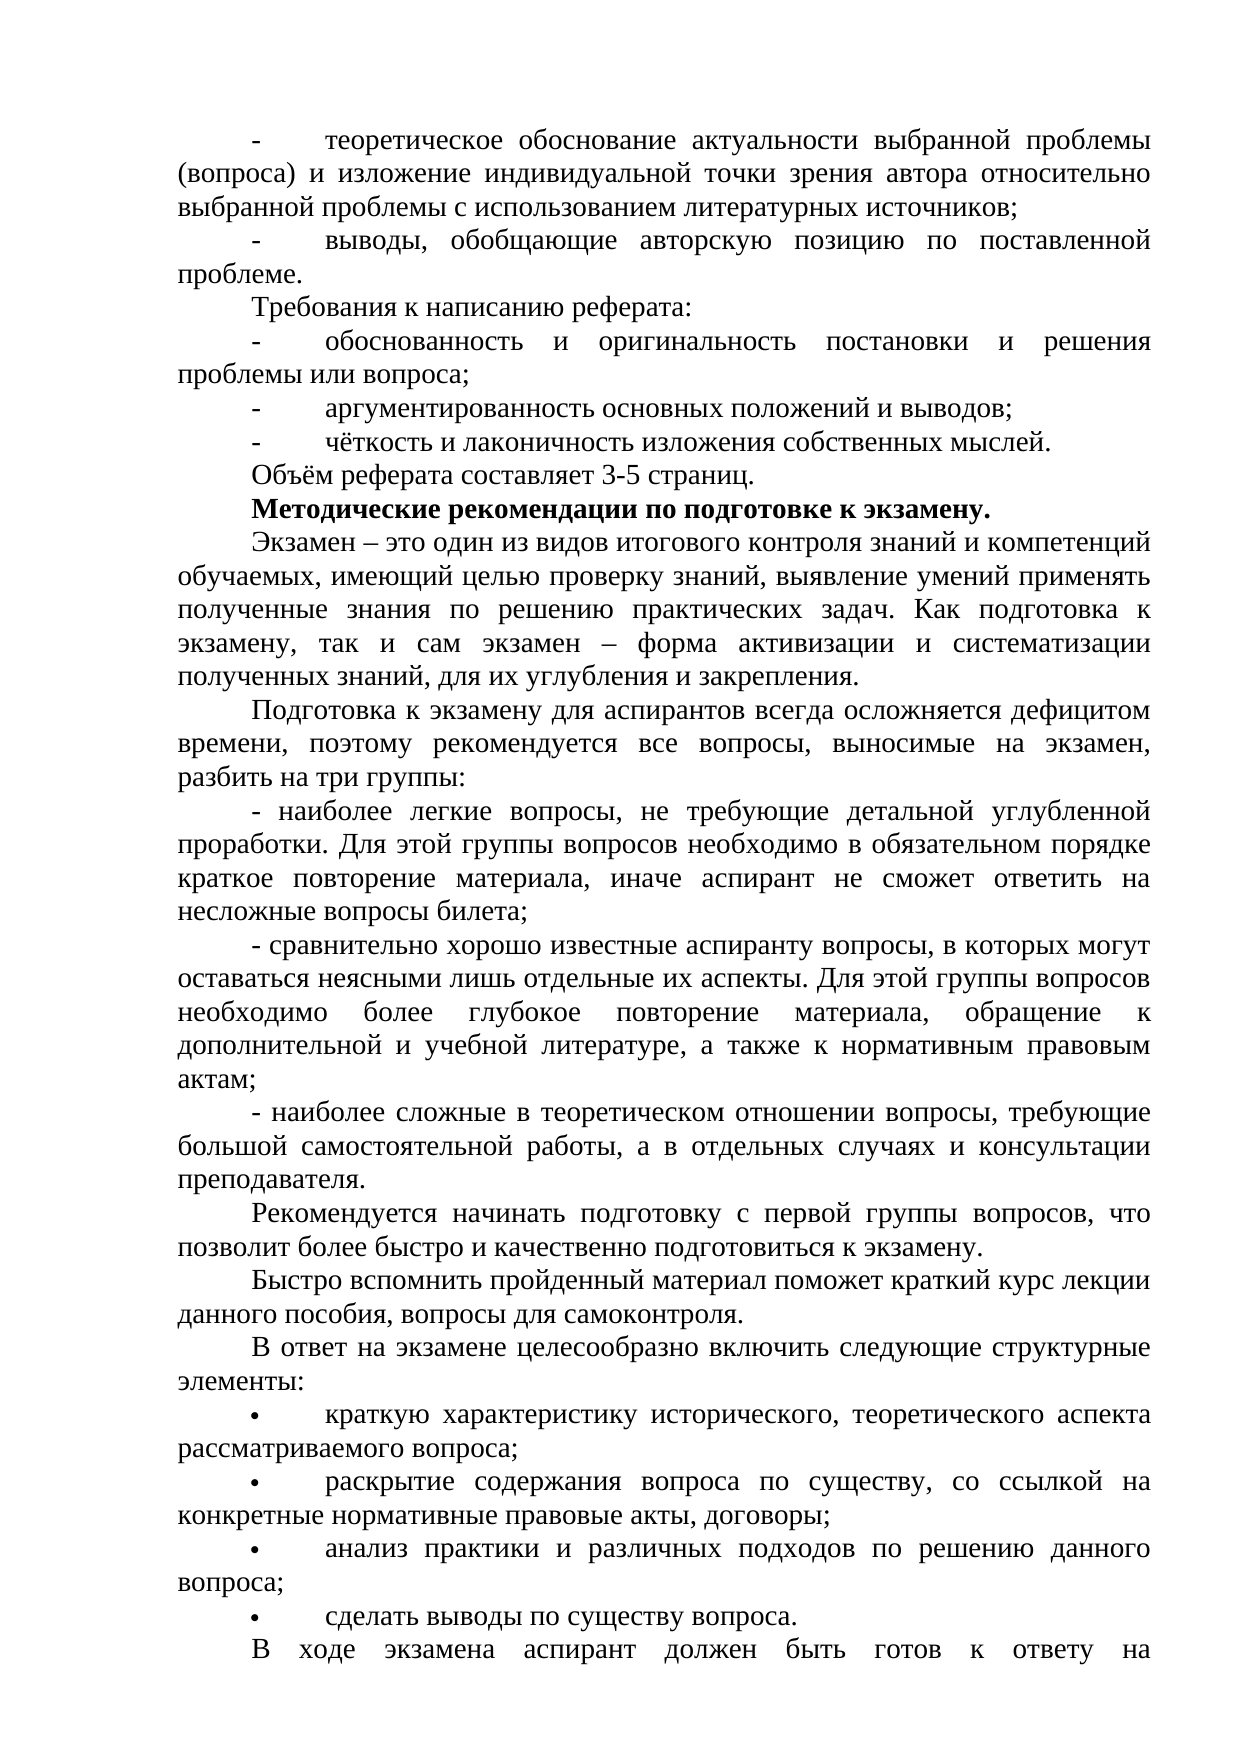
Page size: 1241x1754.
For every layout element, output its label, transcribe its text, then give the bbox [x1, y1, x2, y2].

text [177, 1631, 1152, 1665]
list сделать выводы по существу вопроса. [177, 1598, 1152, 1631]
text - сравнительно хорошо известные аспиранту вопросы, в которых могут оставаться неясными лишь отдельные их аспекты. Для этой группы вопросов необходимо более глубокое повторение материала, обращение к дополнительной и учебной литературе, а также к нормативным правовым актам; [177, 927, 1152, 1094]
text Быстро вспомнить пройденный материал поможет краткий курс лекции данного пособия, вопросы для самоконтроля. [177, 1262, 1152, 1329]
list обоснованность и оригинальность постановки и решения проблемы или вопроса; [177, 323, 1152, 390]
list краткую характеристику исторического, теоретического аспекта рассматриваемого вопроса; [177, 1396, 1152, 1463]
text Рекомендуется начинать подготовку с первой группы вопросов, что позволит более быстро и качественно подготовиться к экзамену. [177, 1195, 1152, 1262]
text Объём реферата составляет 3-5 страниц. [177, 457, 1152, 491]
text - наиболее сложные в теоретическом отношении вопросы, требующие большой самостоятельной работы, а в отдельных случаях и консультации преподавателя. [177, 1094, 1152, 1195]
list чёткость и лаконичность изложения собственных мыслей. [177, 424, 1152, 457]
text - наиболее легкие вопросы, не требующие детальной углубленной проработки. Для этой группы вопросов необходимо в обязательном порядке краткое повторение материала, иначе аспирант не сможет ответить на несложные вопросы билета; [177, 793, 1152, 927]
text Требования к написанию реферата: [177, 289, 1152, 323]
text Экзамен – это один из видов итогового контроля знаний и компетенций обучаемых, имеющий целью проверку знаний, выявление умений применять полученные знания по решению практических задач. Как подготовка к экзамену, так и сам экзамен – форма активизации и систематизации полученных знаний, для их углубления и закрепления. [177, 524, 1152, 692]
text В ответ на экзамене целесообразно включить следующие структурные элементы: [177, 1329, 1152, 1396]
list аргументированность основных положений и выводов; [177, 390, 1152, 424]
list анализ практики и различных подходов по решению данного вопроса; [177, 1531, 1152, 1598]
text Методические рекомендации по подготовке к экзамену. [177, 491, 1152, 524]
list теоретическое обоснование актуальности выбранной проблемы (вопроса) и изложение индивидуальной точки зрения автора относительно выбранной проблемы с использованием литературных источников; [177, 122, 1152, 222]
text Подготовка к экзамену для аспирантов всегда осложняется дефицитом времени, поэтому рекомендуется все вопросы, выносимые на экзамен, разбить на три группы: [177, 692, 1152, 793]
list раскрытие содержания вопроса по существу, со ссылкой на конкретные нормативные правовые акты, договоры; [177, 1463, 1152, 1531]
list выводы, обобщающие авторскую позицию по поставленной проблеме. [177, 222, 1152, 289]
